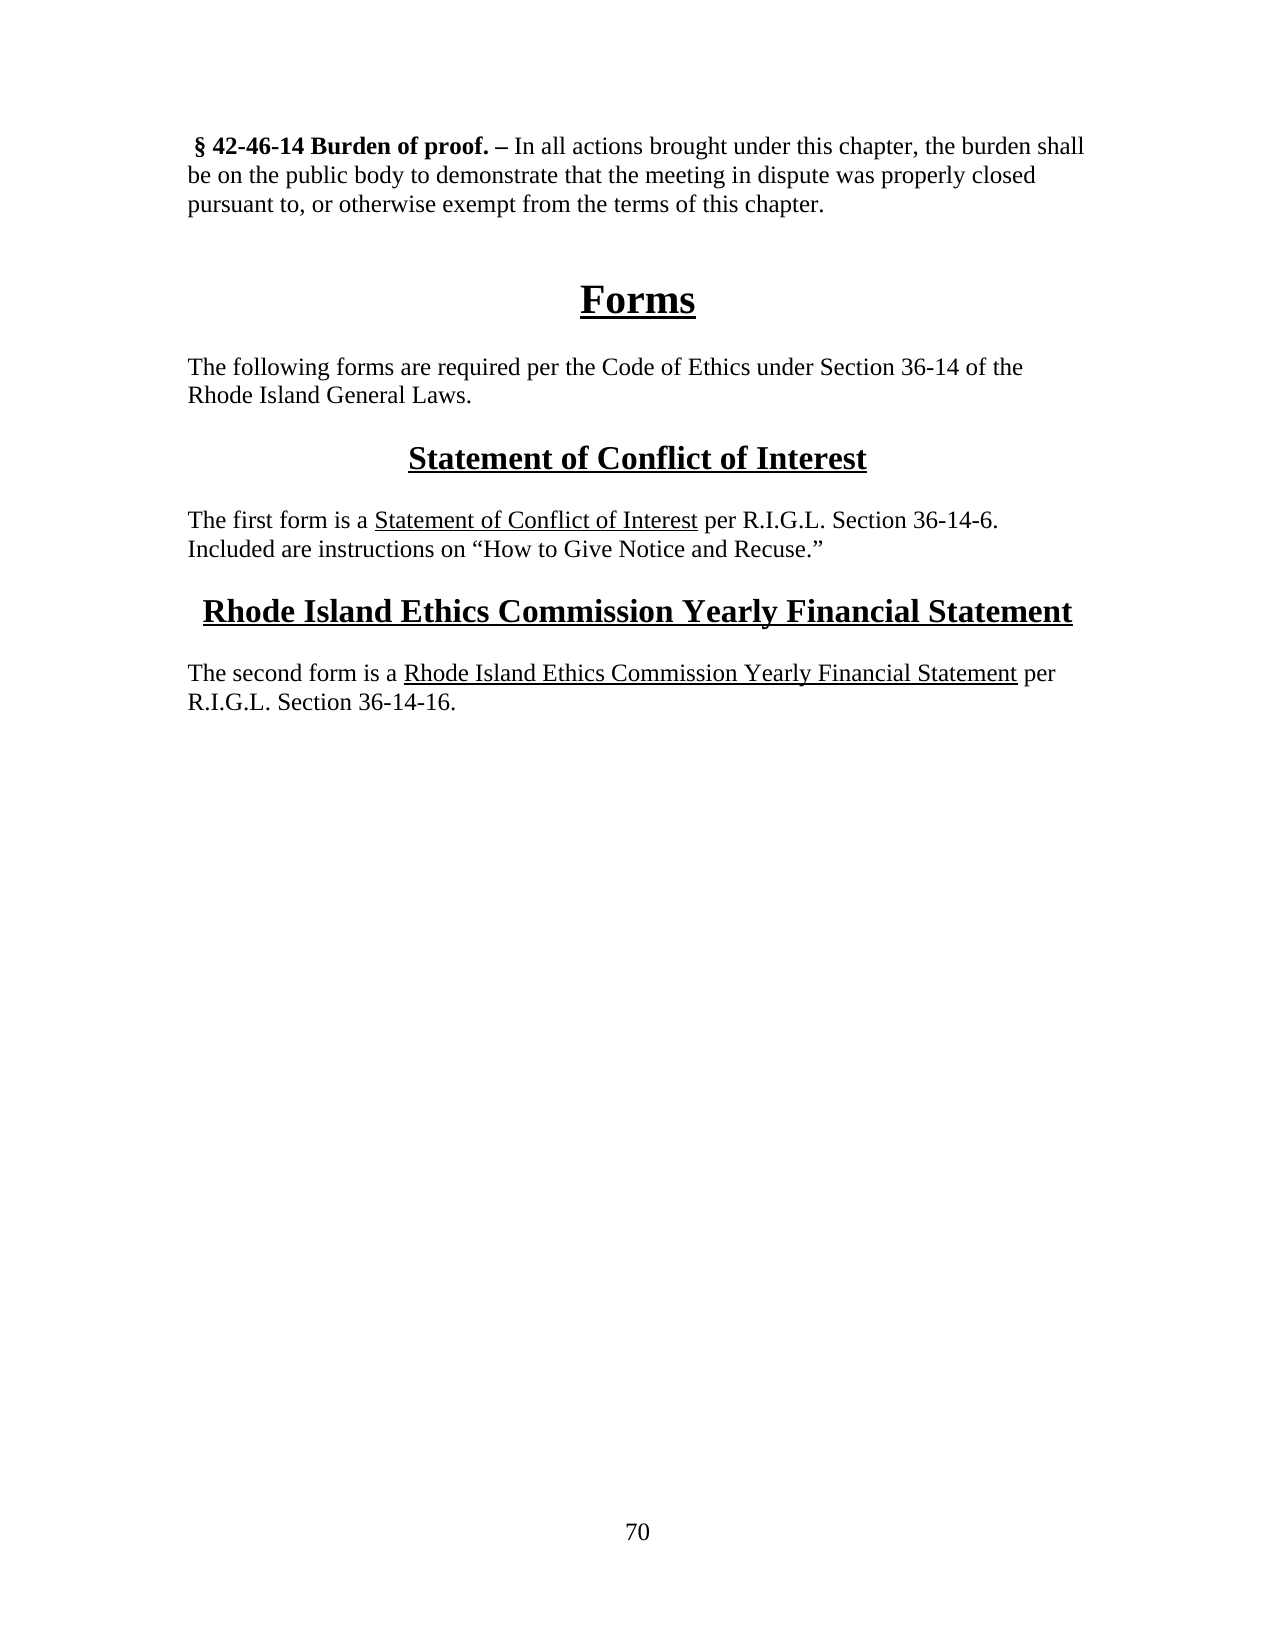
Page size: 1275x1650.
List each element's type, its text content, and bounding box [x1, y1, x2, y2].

subtitle Forms [187, 275, 1087, 323]
subtitle Statement of Conflict of Interest [187, 438, 1087, 476]
text The second form is a Rhode Island Ethics Commission Yearly Financial Statement per R.I.G.L. Section 36-14-16. [187, 658, 1087, 716]
text § 42-46-14 Burden of proof. – In all actions brought under this chapter, the burden shall be on the public body to demonstrate that the meeting in dispute was properly closed pursuant to, or otherwise exempt from the terms of this chapter. [187, 131, 1087, 217]
text The first form is a Statement of Conflict of Interest per R.I.G.L. Section 36-14-6. Included are instructions on “How to Give Notice and Recuse.” [187, 505, 1087, 562]
subtitle Ethics Commission Yearly Financial Statement [187, 591, 1087, 629]
text The following forms are required per the Code of Ethics under Section 36-14 of the Rhode Island General Laws. [187, 352, 1087, 409]
